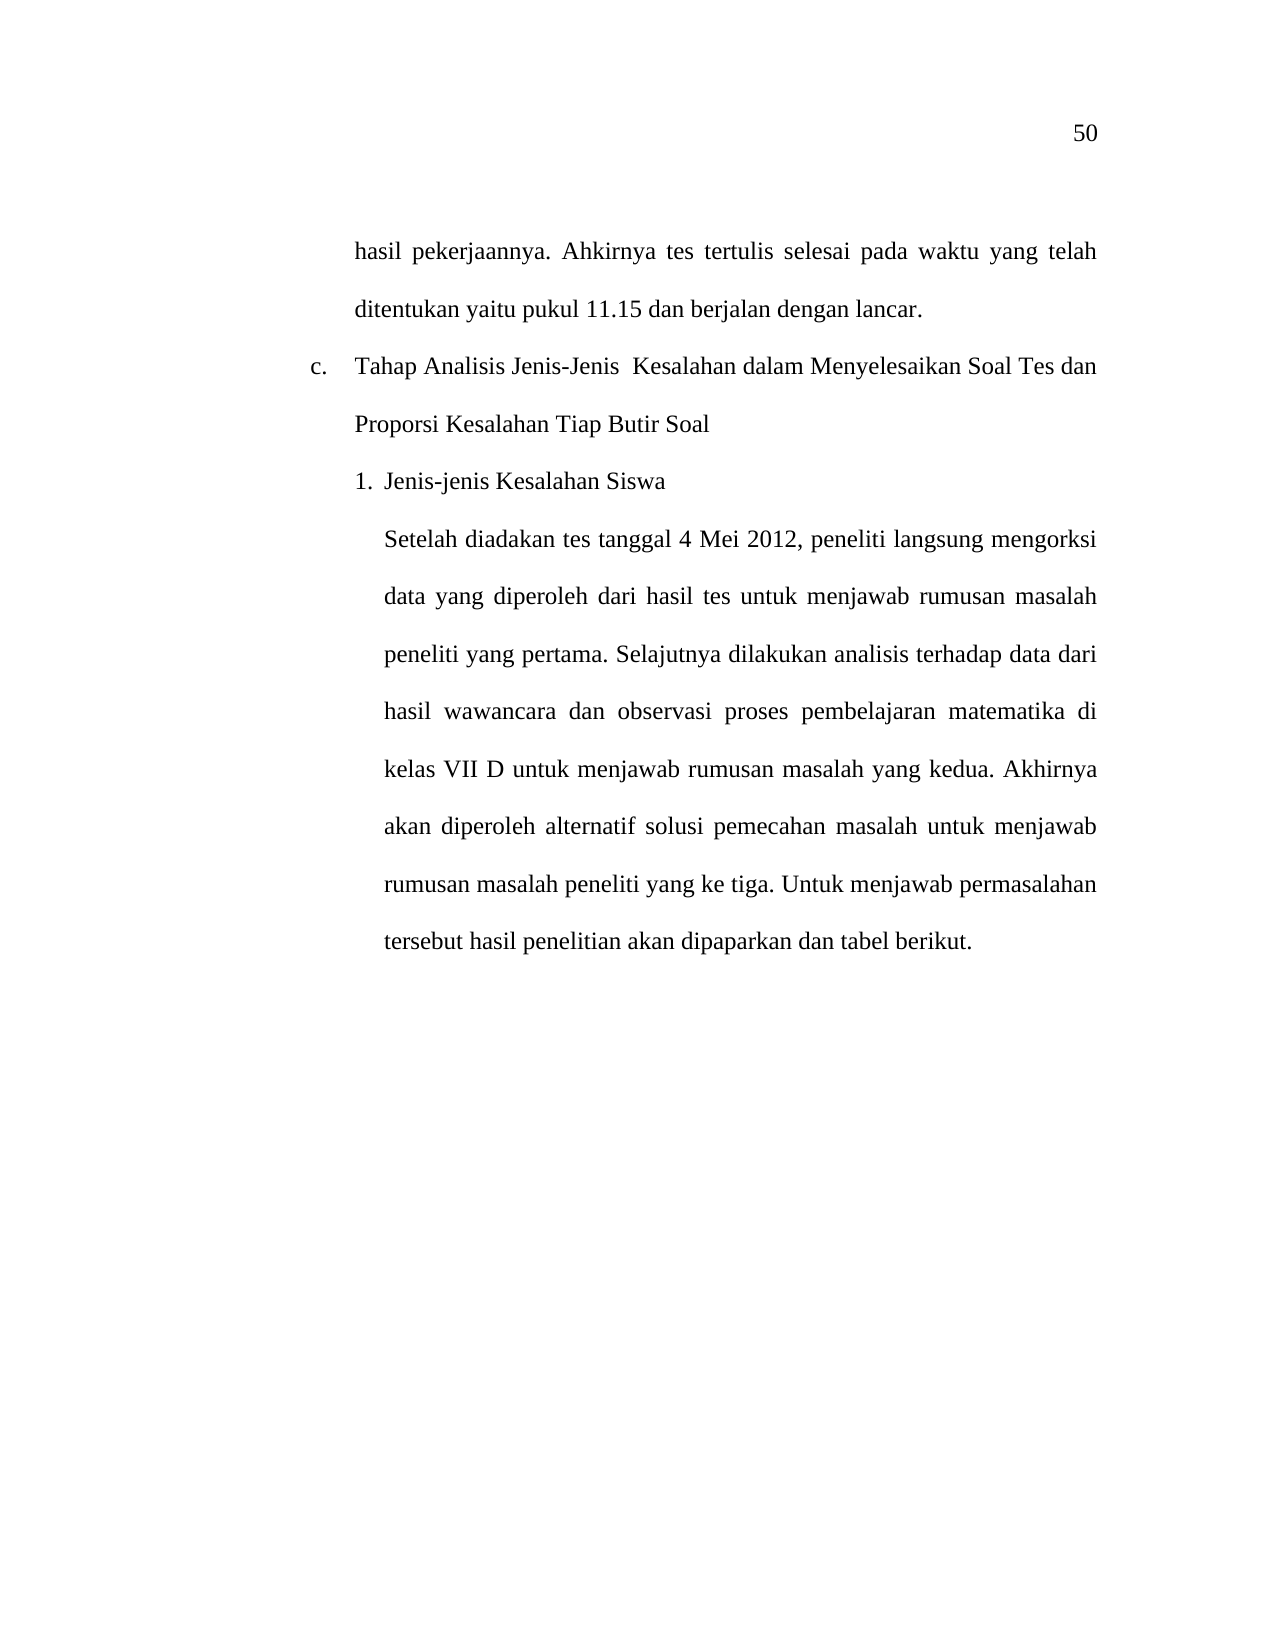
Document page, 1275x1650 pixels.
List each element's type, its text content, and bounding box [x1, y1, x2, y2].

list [354, 236, 1098, 322]
list Setelah diadakan tes tanggal 4 Mei 2012, peneliti langsung mengorksi data yang diperoleh dari hasil tes untuk menjawab rumusan masalah peneliti yang pertama. Selajutnya dilakukan analisis terhadap data dari hasil wawancara dan observasi proses pembelajaran matematika di kelas VII D untuk menjawab rumusan masalah yang kedua. Akhirnya akan diperoleh alternatif solusi pemecahan masalah untuk menjawab rumusan masalah peneliti yang ke tiga. Untuk menjawab permasalahan tersebut hasil penelitian akan dipaparkan dan tabel berikut. [384, 524, 1098, 955]
list Tahap Analisis Jenis-Jenis Kesalahan dalam Menyelesaikan Soal Tes dan Proporsi Kesalahan Tiap Butir Soal [310, 351, 1098, 437]
list Jenis-jenis Kesalahan Siswa [354, 466, 1098, 495]
